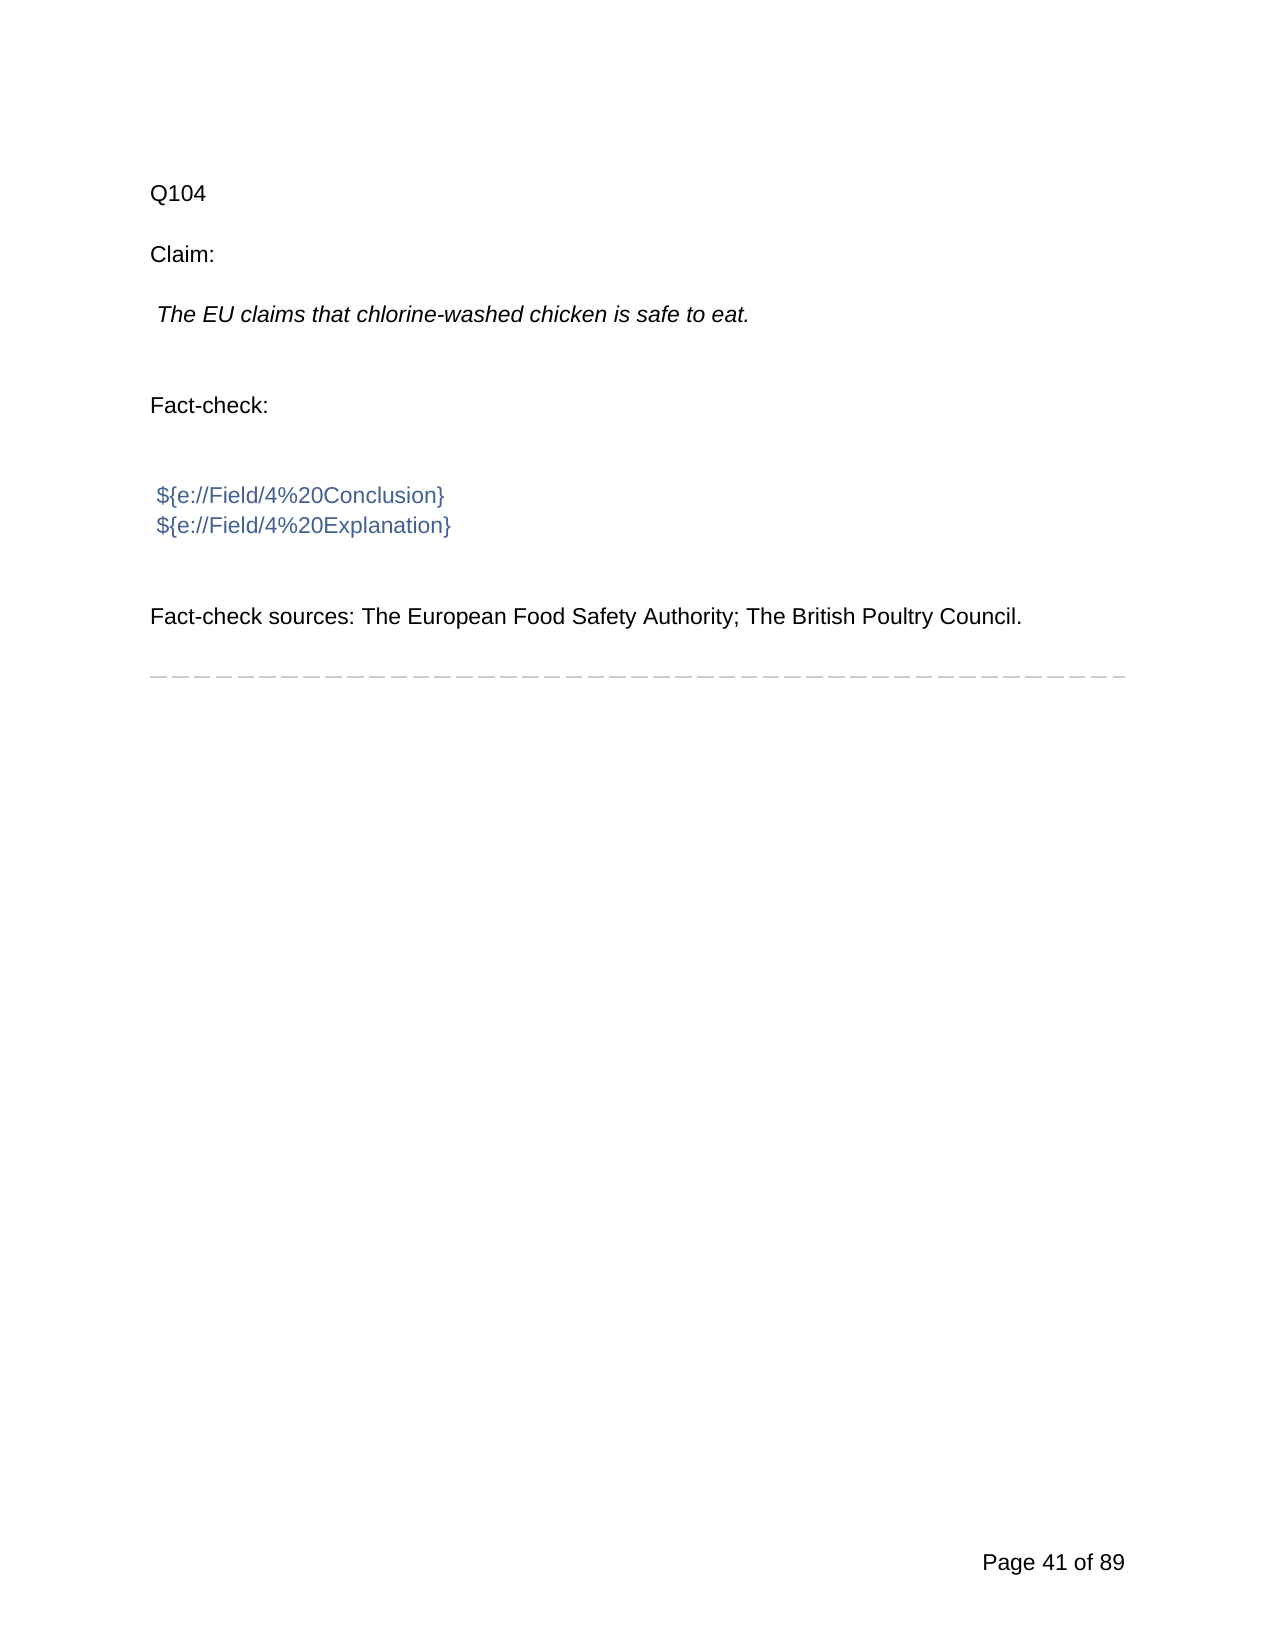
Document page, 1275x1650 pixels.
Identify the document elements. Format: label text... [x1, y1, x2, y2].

text Q104 Claim: The EU claims that chlorine-washed chicken is safe to eat. Fact-check: ${e://Field/4%20Conclusion} ${e://Field/4%20Explanation} Fact-check sources: The European Food Safety Authority; The British Poultry Council. [150, 180, 1125, 629]
